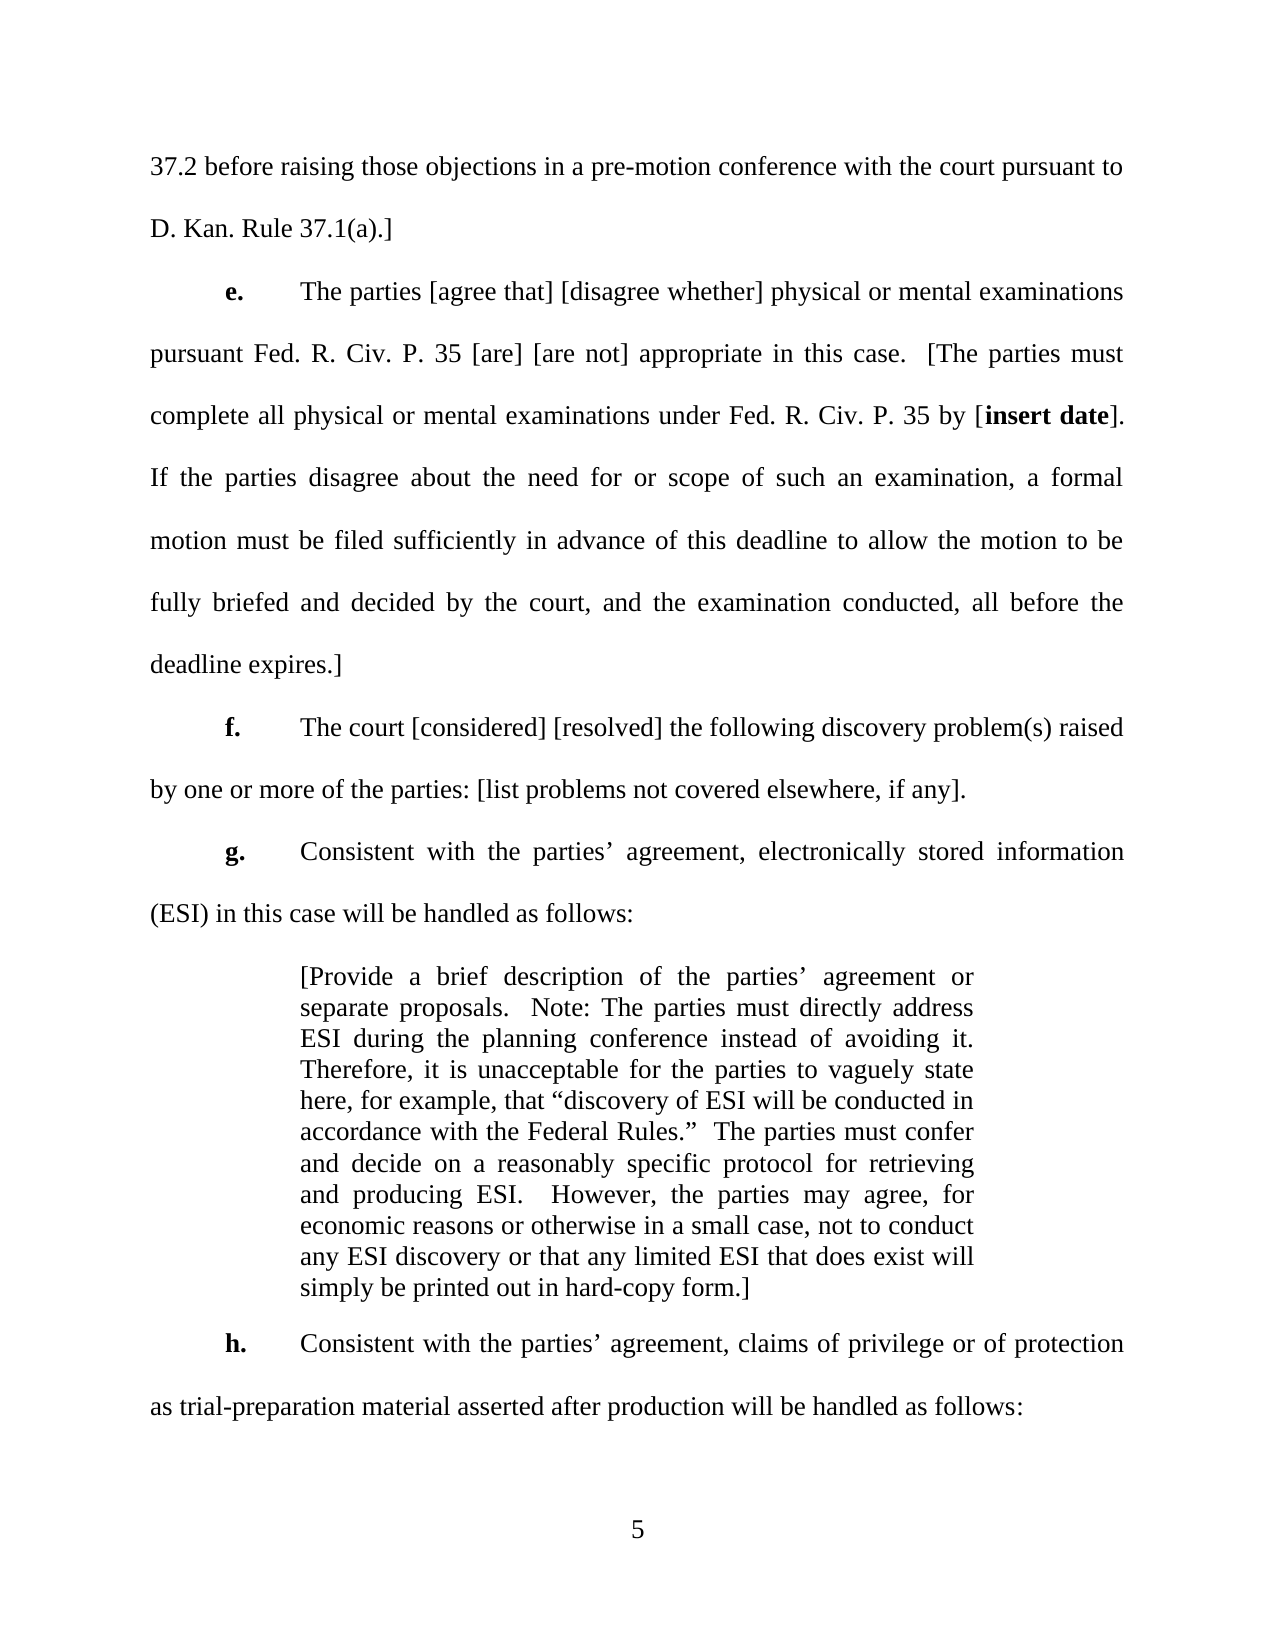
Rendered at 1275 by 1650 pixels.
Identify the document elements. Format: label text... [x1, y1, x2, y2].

list The parties [agree that] [disagree whether] physical or mental examinations pursuant Fed. R. Civ. P. 35 [are] [are not] appropriate in this case. [The parties must complete all physical or mental examinations under Fed. R. Civ. P. 35 by [insert date]. If the parties disagree about the need for or scope of such an examination, a formal motion must be filed sufficiently in advance of this deadline to allow the motion to be fully briefed and decided by the court, and the examination conducted, all before the deadline expires.] [150, 274, 1125, 679]
list Consistent with the parties’ agreement, electronically stored information (ESI) in this case will be handled as follows: [150, 835, 1125, 929]
list The court [considered] [resolved] the following discovery problem(s) raised by one or more of the parties: [list problems not covered elsewhere, if any]. [150, 711, 1125, 804]
list Consistent with the parties’ agreement, claims of privilege or of protection as trial-preparation material asserted after production will be handled as follows: [150, 1327, 1125, 1421]
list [150, 150, 1125, 243]
list [Provide a brief description of the parties’ agreement or separate proposals. Note: The parties must directly address ESI during the planning conference instead of avoiding it. Therefore, it is unacceptable for the parties to vaguely state here, for example, that “discovery of ESI will be conducted in accordance with the Federal Rules.” The parties must confer and decide on a reasonably specific protocol for retrieving and producing ESI. However, the parties may agree, for economic reasons or otherwise in a small case, not to conduct any ESI discovery or that any limited ESI that does exist will simply be printed out in hard-copy form.] [300, 960, 975, 1302]
